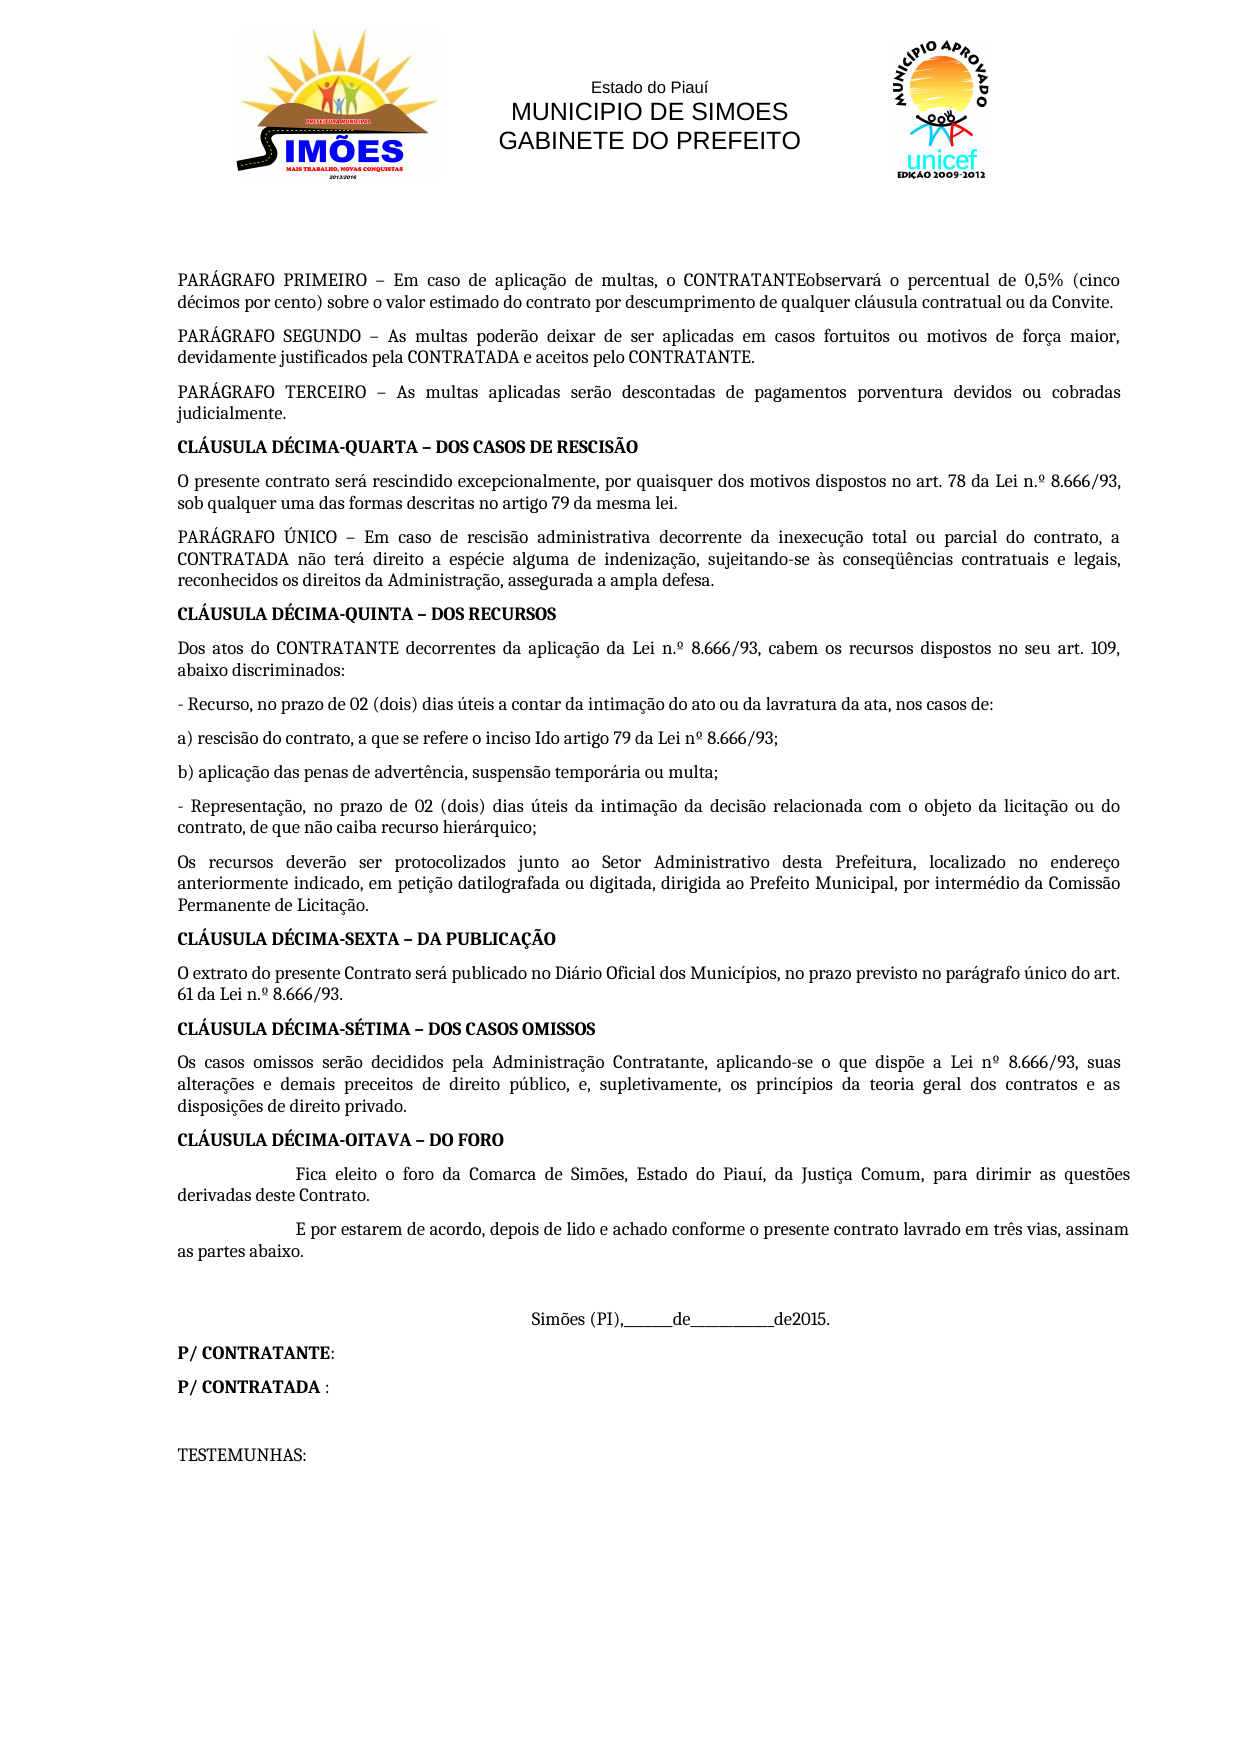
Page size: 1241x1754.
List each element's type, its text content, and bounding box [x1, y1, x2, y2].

text PARÁGRAFO TERCEIRO – As multas aplicadas serão descontadas de pagamentos porventura devidos ou cobradas judicialmente. [177, 381, 1122, 424]
text E por estarem de acordo, depois de lido e achado conforme o presente contrato lavrado em três vias, assinam as partes abaixo. [177, 1219, 1132, 1262]
text Simões (PI),_______de____________de2015. [177, 1309, 1132, 1330]
text - Recurso, no prazo de 02 (dois) dias úteis a contar da intimação do ato ou da lavratura da ata, nos casos de: [177, 693, 1122, 715]
text Fica eleito o foro da Comarca de Simões, Estado do Piauí, da Justiça Comum, para dirimir as questões derivadas deste Contrato. [177, 1163, 1132, 1206]
text a) rescisão do contrato, a que se refere o inciso Ido artigo 79 da Lei nº 8.666/93; [177, 727, 1122, 749]
text TESTEMUNHAS: [177, 1445, 1132, 1466]
text CLÁUSULA DÉCIMA-QUARTA – DOS CASOS DE RESCISÃO [177, 437, 1122, 458]
text PARÁGRAFO SEGUNDO – As multas poderão deixar de ser aplicadas em casos fortuitos ou motivos de força maior, devidamente justificados pela CONTRATADA e aceitos pelo CONTRATANTE. [177, 326, 1122, 369]
text PARÁGRAFO PRIMEIRO – Em caso de aplicação de multas, o CONTRATANTEobservará o percentual de 0,5% (cinco décimos por cento) sobre o valor estimado do contrato por descumprimento de qualquer cláusula contratual ou da Convite. [177, 270, 1122, 313]
text CLÁUSULA DÉCIMA-QUINTA – DOS RECURSOS [177, 604, 1122, 625]
text PARÁGRAFO ÚNICO – Em caso de rescisão administrativa decorrente da inexecução total ou parcial do contrato, a CONTRATADA não terá direito a espécie alguma de indenização, sujeitando-se às conseqüências contratuais e legais, reconhecidos os direitos da Administração, assegurada a ampla defesa. [177, 526, 1122, 591]
text CLÁUSULA DÉCIMA-OITAVA – DO FORO [177, 1129, 1122, 1151]
text - Representação, no prazo de 02 (dois) dias úteis da intimação da decisão relacionada com o objeto da licitação ou do contrato, de que não caiba recurso hierárquico; [177, 796, 1122, 839]
text CLÁUSULA DÉCIMA-SEXTA – DA PUBLICAÇÃO [177, 928, 1122, 950]
text O presente contrato será rescindido excepcionalmente, por quaisquer dos motivos dispostos no art. 78 da Lei n.º 8.666/93, sob qualquer uma das formas descritas no artigo 79 da mesma lei. [177, 471, 1122, 514]
text Os recursos deverão ser protocolizados junto ao Setor Administrativo desta Prefeitura, localizado no endereço anteriormente indicado, em petição datilografada ou digitada, dirigida ao Prefeito Municipal, por intermédio da Comissão Permanente de Licitação. [177, 851, 1122, 916]
text O extrato do presente Contrato será publicado no Diário Oficial dos Municípios, no prazo previsto no parágrafo único do art. 61 da Lei n.º 8.666/93. [177, 962, 1122, 1006]
text Dos atos do CONTRATANTE decorrentes da aplicação da Lei n.º 8.666/93, cabem os recursos dispostos no seu art. 109, abaixo discriminados: [177, 638, 1122, 681]
text Os casos omissos serão decididos pela Administração Contratante, aplicando-se o que dispõe a Lei nº 8.666/93, suas alterações e demais preceitos de direito público, e, supletivamente, os princípios da teoria geral dos contratos e as disposições de direito privado. [177, 1052, 1122, 1117]
text CLÁUSULA DÉCIMA-SÉTIMA – DOS CASOS OMISSOS [177, 1018, 1122, 1039]
picture [236, 29, 443, 179]
picture [893, 40, 989, 179]
text P/ CONTRATADA : [177, 1377, 1132, 1398]
text b) aplicação das penas de advertência, suspensão temporária ou multa; [177, 761, 1122, 783]
text P/ CONTRATANTE: [177, 1343, 1132, 1364]
